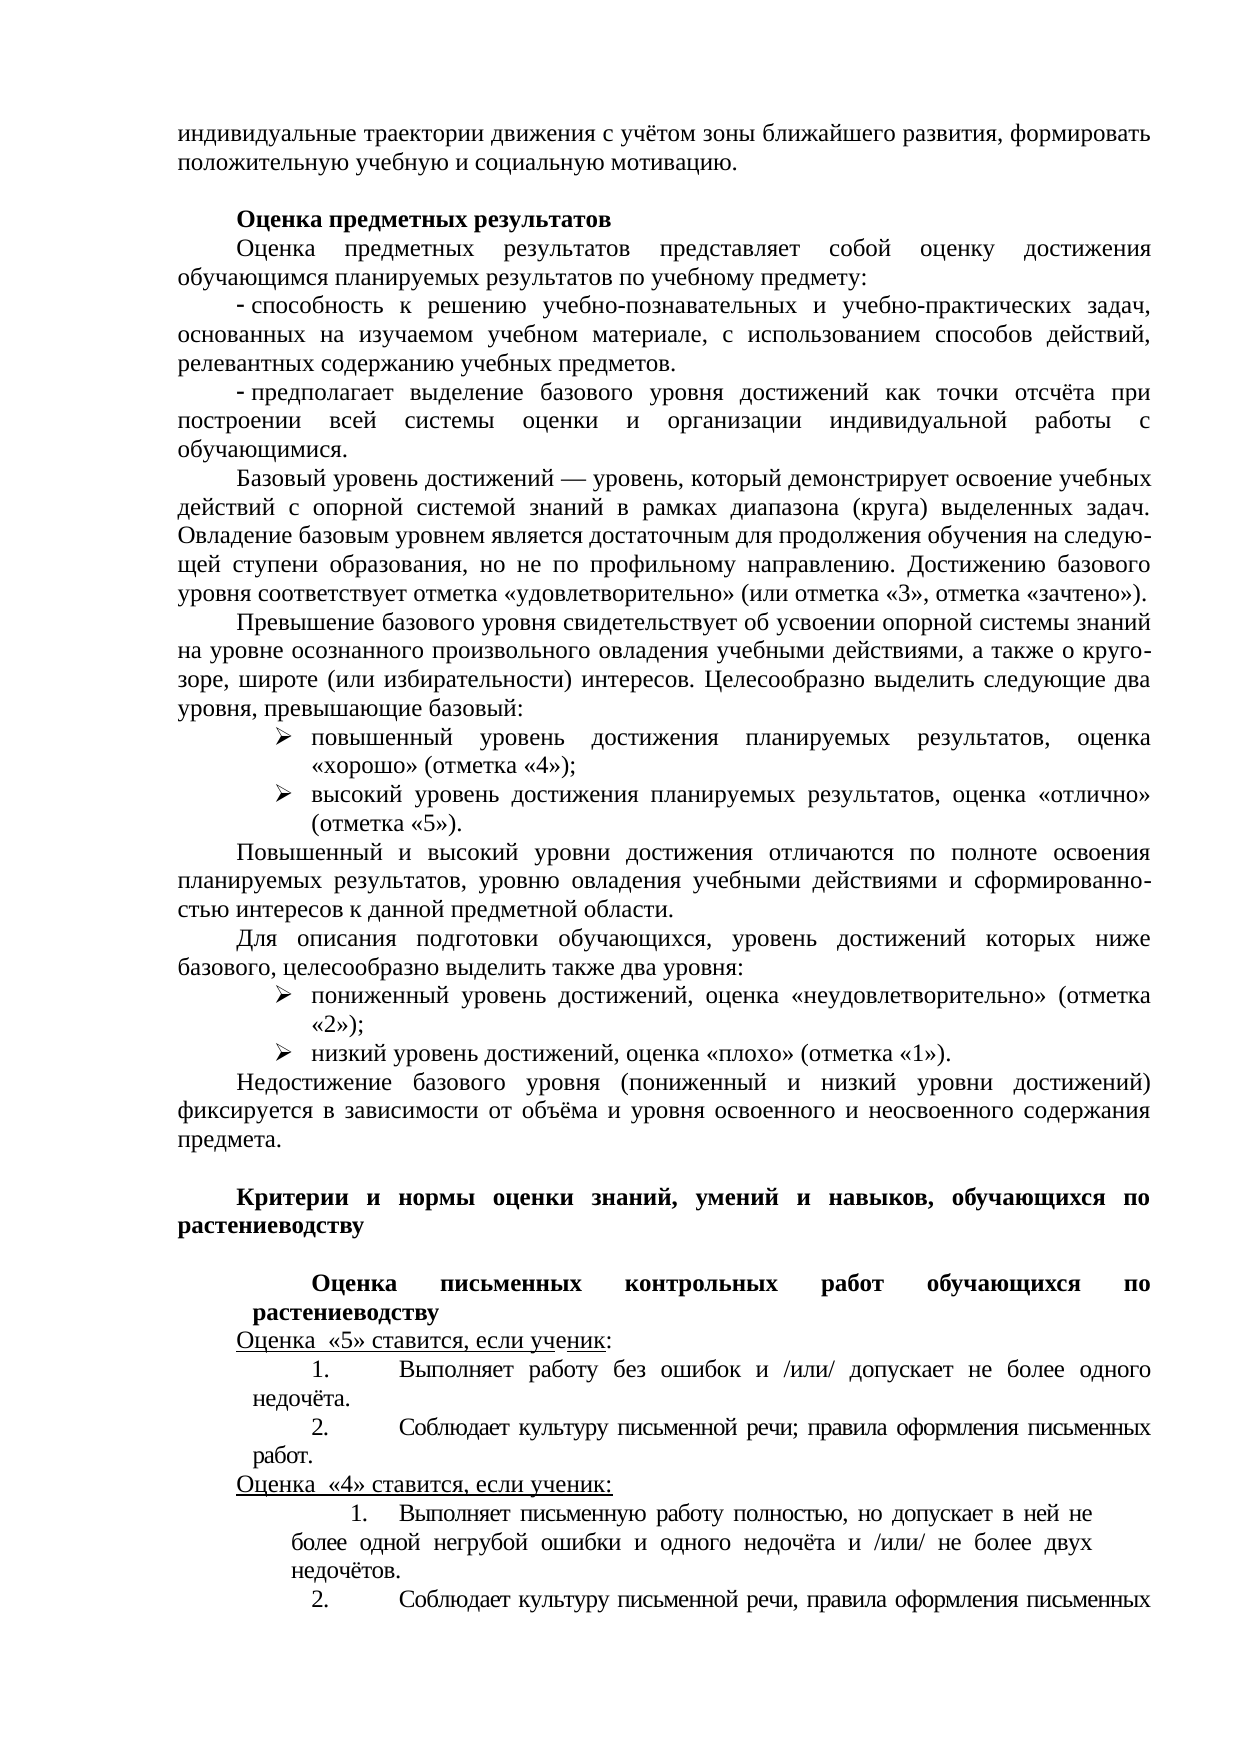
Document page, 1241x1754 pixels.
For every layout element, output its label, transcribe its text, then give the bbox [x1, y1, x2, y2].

list Соблюдает культуру письменной речи; правила оформления письменных работ. [252, 1412, 1152, 1469]
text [177, 118, 1152, 176]
text Повышенный и высокий уровни достижения отличаются по полноте освоения планируемых результатов, уровню овладения учебными действиями и сформированностью интересов к данной предметной области. [177, 837, 1152, 923]
text Оценка «4» ставится, если ученик: [177, 1469, 1152, 1498]
list Выполняет работу без ошибок и /или/ допускает не более одного недочёта. [252, 1354, 1152, 1412]
text Оценка предметных результатов [177, 204, 1152, 233]
list низкий уровень достижений, оценка «плохо» (отметка «1»). [274, 1038, 1152, 1067]
list предполагает выделение базового уровня достижений как точки отсчёта при построении всей системы оценки и организации индивидуальной работы с обучающимися. [177, 377, 1152, 463]
text Оценка предметных результатов представляет собой оценку достижения обучающимся планируемых результатов по учебному предмету: [177, 233, 1152, 291]
list способность к решению учебно-познавательных и учебно-практических задач, основанных на изучаемом учебном материале, с использованием способов действий, релевантных содержанию учебных предметов. [177, 291, 1152, 377]
list высокий уровень достижения планируемых результатов, оценка «отлично» (отметка «5»). [274, 779, 1152, 837]
subtitle Оценка письменных контрольных работ обучающихся по растениеводству [252, 1268, 1152, 1326]
list Выполняет письменную работу полностью, но допускает в ней не более одной негрубой ошибки и одного недочёта и /или/ не более двух недочётов. [291, 1498, 1093, 1584]
text Базовый уровень достижений — уровень, который демонстрирует освоение учебных действий с опорной системой знаний в рамках диапазона (круга) выделенных задач. Овладение базовым уровнем является достаточным для продолжения обучения на следующей ступени образования, но не по профильному направлению. Достижению базового уровня соответствует отметка «удовлетворительно» (или отметка «3», отметка «зачтено»). [177, 463, 1152, 607]
text Оценка «5» ставится, если ученик: [177, 1326, 1152, 1354]
text Для описания подготовки обучающихся, уровень достижений которых ниже базового, целесообразно выделить также два уровня: [177, 923, 1152, 981]
list пониженный уровень достижений, оценка «неудовлетворительно» (отметка «2»); [274, 981, 1152, 1038]
list повышенный уровень достижения планируемых результатов, оценка «хорошо» (отметка «4»); [274, 722, 1152, 779]
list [252, 1584, 1152, 1613]
subtitle Критерии и нормы оценки знаний, умений и навыков, обучающихся по растениеводству [177, 1182, 1152, 1239]
text Недостижение базового уровня (пониженный и низкий уровни достижений) фиксируется в зависимости от объёма и уровня освоенного и неосвоенного содержания предмета. [177, 1067, 1152, 1153]
text Превышение базового уровня свидетельствует об усвоении опорной системы знаний на уровне осознанного произвольного овладения учебными действиями, а также о кругозоре, широте (или избирательности) интересов. Целесообразно выделить следующие два уровня, превышающие базовый: [177, 607, 1152, 722]
